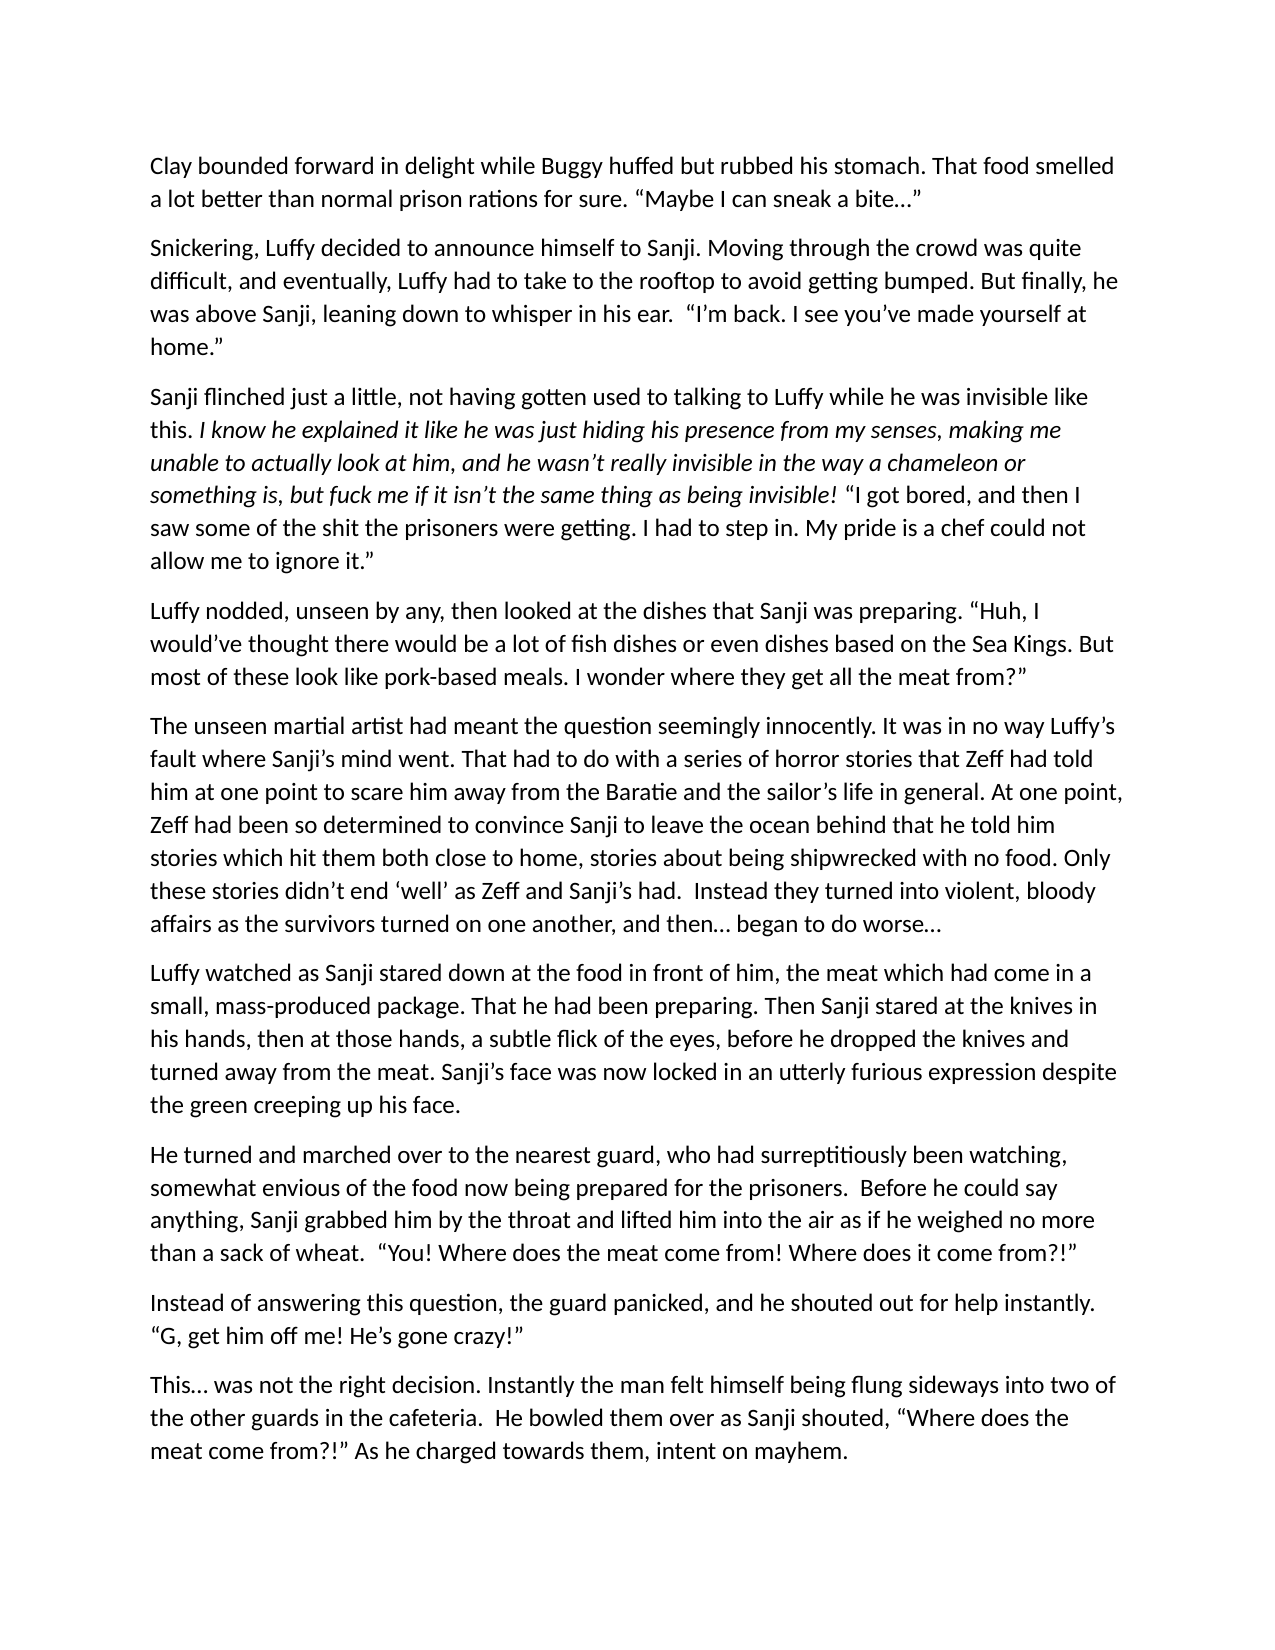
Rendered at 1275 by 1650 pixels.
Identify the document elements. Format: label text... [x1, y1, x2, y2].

text He turned and marched over to the nearest guard, who had surreptitiously been watching, somewhat envious of the food now being prepared for the prisoners. Before he could say anything, Sanji grabbed him by the throat and lifted him into the air as if he weighed no more than a sack of wheat. “You! Where does the meat come from! Where does it come from?!” [150, 1139, 1125, 1268]
text Clay bounded forward in delight while Buggy huffed but rubbed his stomach. That food smelled a lot better than normal prison rations for sure. “Maybe I can sneak a bite…” [150, 150, 1125, 213]
text Instead of answering this question, the guard panicked, and he shouted out for help instantly. “G, get him off me! He’s gone crazy!” [150, 1287, 1125, 1351]
text Luffy nodded, unseen by any, then looked at the dishes that Sanji was preparing. “Huh, I would’ve thought there would be a lot of fish dishes or even dishes based on the Sea Kings. But most of these look like pork-based meals. I wonder where they get all the meat from?” [150, 595, 1125, 691]
text Sanji flinched just a little, not having gotten used to talking to Luffy while he was invisible like this. I know he explained it like he was just hiding his presence from my senses, making me unable to actually look at him, and he wasn’t really invisible in the way a chameleon or something is, but fuck me if it isn’t the same thing as being invisible! “I got bored, and then I saw some of the shit the prisoners were getting. I had to step in. My pride is a chef could not allow me to ignore it.” [150, 381, 1125, 576]
text Snickering, Luffy decided to announce himself to Sanji. Moving through the crowd was quite difficult, and eventually, Luffy had to take to the rooftop to avoid getting bumped. But finally, he was above Sanji, leaning down to whisper in his ear. “I’m back. I see you’ve made yourself at home.” [150, 232, 1125, 362]
text This… was not the right decision. Instantly the man felt himself being flung sideways into two of the other guards in the cafeteria. He bowled them over as Sanji shouted, “Where does the meat come from?!” As he charged towards them, intent on mayhem. [150, 1369, 1125, 1466]
text Luffy watched as Sanji stared down at the food in front of him, the meat which had come in a small, mass-produced package. That he had been preparing. Then Sanji stared at the knives in his hands, then at those hands, a subtle flick of the eyes, before he dropped the knives and turned away from the meat. Sanji’s face was now locked in an utterly furious expression despite the green creeping up his face. [150, 957, 1125, 1120]
text The unseen martial artist had meant the question seemingly innocently. It was in no way Luffy’s fault where Sanji’s mind went. That had to do with a series of horror stories that Zeff had told him at one point to scare him away from the Baratie and the sailor’s life in general. At one point, Zeff had been so determined to convince Sanji to leave the ocean behind that he told him stories which hit them both close to home, stories about being shipwrecked with no food. Only these stories didn’t end ‘well’ as Zeff and Sanji’s had. Instead they turned into violent, bloody affairs as the survivors turned on one another, and then… began to do worse… [150, 710, 1125, 938]
